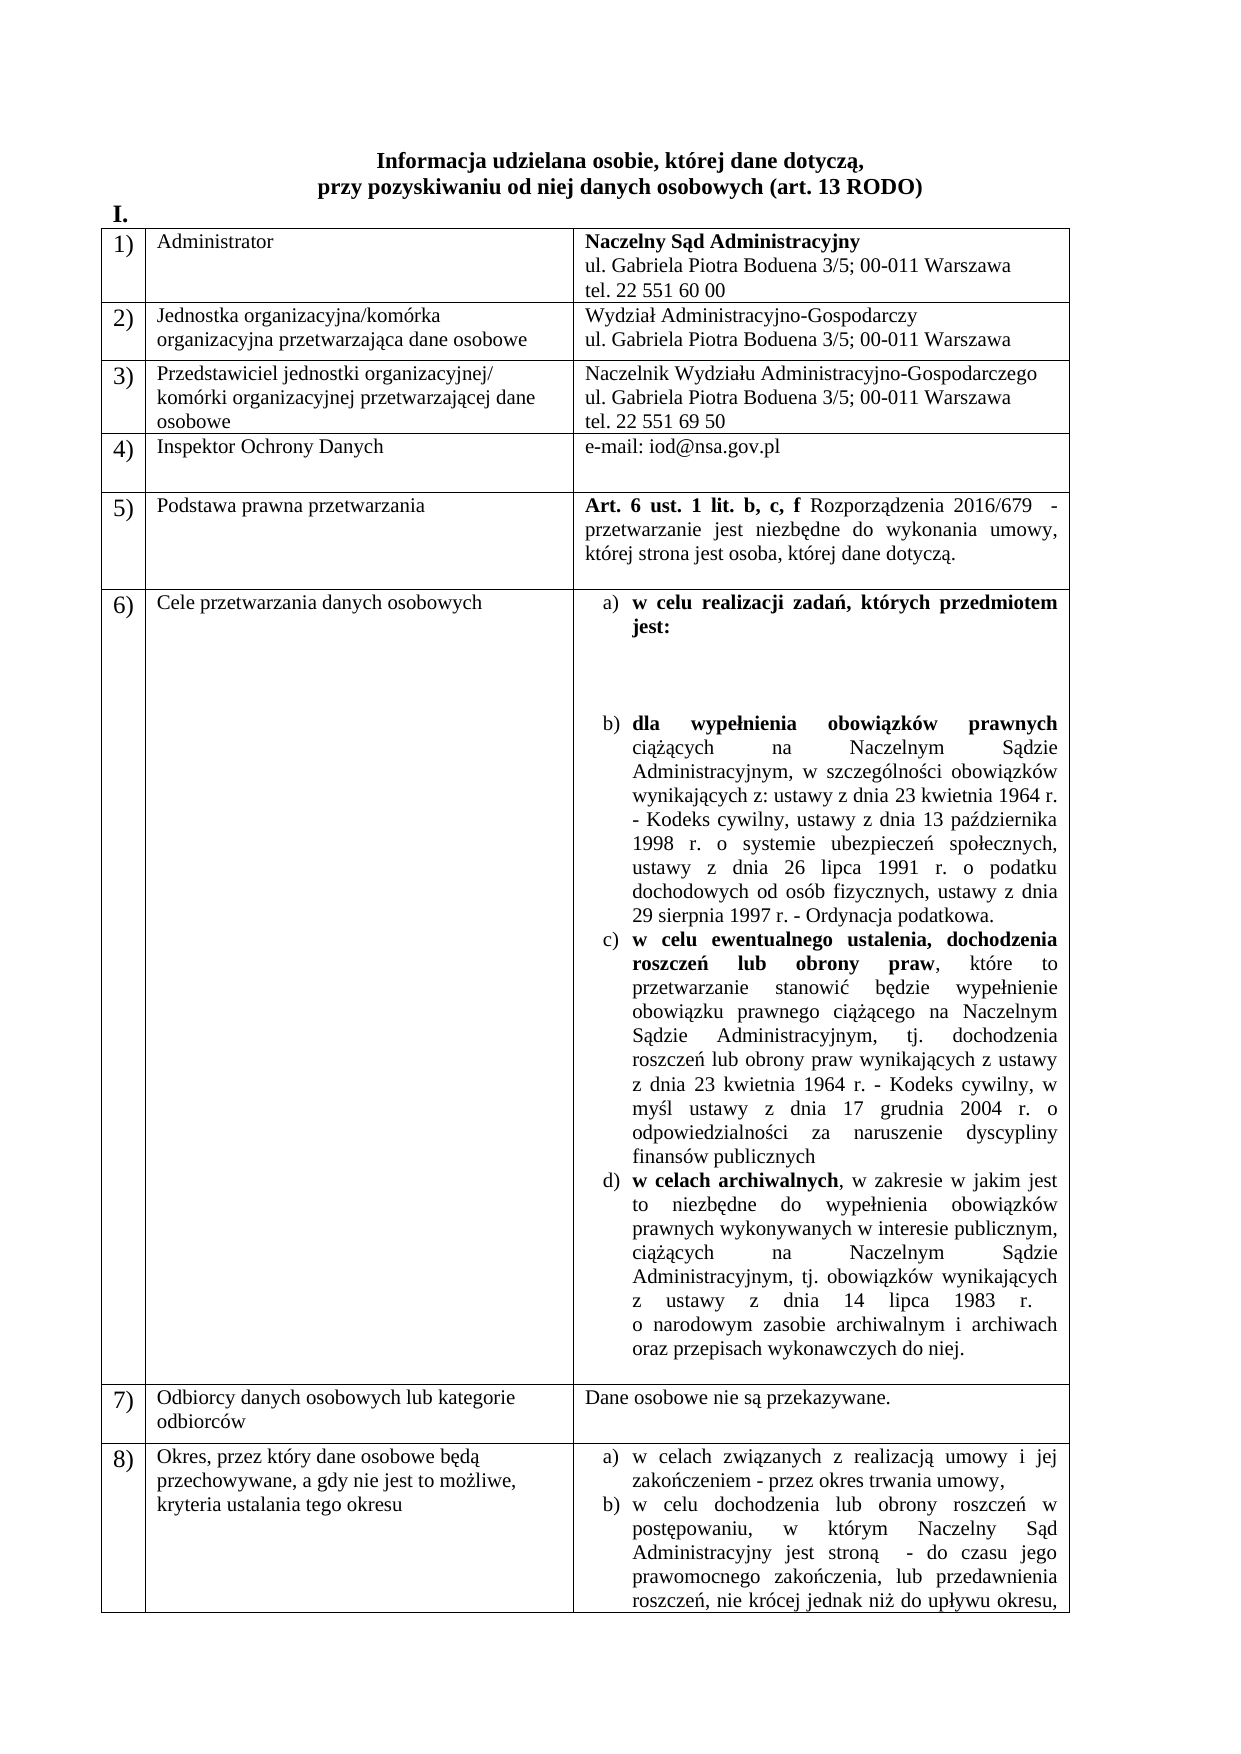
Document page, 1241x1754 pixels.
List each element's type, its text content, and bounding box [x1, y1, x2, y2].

table_cell e-mail: iod@nsa.gov.pl [574, 434, 1069, 492]
table_cell [102, 1444, 145, 1612]
table_cell [102, 303, 145, 360]
table_header Administrator [146, 229, 573, 302]
table_cell Inspektor Ochrony Danych [146, 434, 573, 492]
table_cell [102, 493, 145, 589]
table_cell Odbiorcy danych osobowych lub kategorie odbiorców [146, 1385, 573, 1443]
table_cell [102, 590, 145, 1384]
table_header Naczelny Sąd Administracyjny ul. Gabriela Piotra Boduena 3/5; 00-011 Warszawa tel. 22 551 60 00 [574, 229, 1069, 302]
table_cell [146, 1444, 573, 1612]
table_cell Wydział Administracyjno-Gospodarczy ul. Gabriela Piotra Boduena 3/5; 00-011 Warszawa [574, 303, 1069, 360]
text I. [112, 199, 1128, 228]
table_cell Cele przetwarzania danych osobowych [146, 590, 573, 1384]
table_header [102, 229, 145, 302]
text przy pozyskiwaniu od niej danych osobowych (art. 13 RODO) [112, 173, 1128, 199]
table_cell Naczelnik Wydziału Administracyjno-Gospodarczego ul. Gabriela Piotra Boduena 3/5; 00-011 Warszawa tel. 22 551 69 50 [574, 361, 1069, 433]
text Informacja udzielana osobie, której dane dotyczą, [112, 147, 1128, 173]
table_cell Jednostka organizacyjna/komórka organizacyjna przetwarzająca dane osobowe [146, 303, 573, 360]
table_cell [102, 434, 145, 492]
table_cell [574, 1444, 1069, 1612]
table_cell [102, 1385, 145, 1443]
table_cell Art. 6 ust. 1 lit. b, c, f Rozporządzenia 2016/679 - przetwarzanie jest niezbędne do wykonania umowy, której strona jest osoba, której dane dotyczą. [574, 493, 1069, 589]
table_cell Dane osobowe nie są przekazywane. [574, 1385, 1069, 1443]
table_cell Przedstawiciel jednostki organizacyjnej/ komórki organizacyjnej przetwarzającej dane osobowe [146, 361, 573, 433]
table_cell w celu realizacji zadań, których przedmiotem jest: dla wypełnienia obowiązków prawnych ciążących na Naczelnym Sądzie Administracyjnym, w szczególności obowiązków wynikających z: ustawy z dnia 23 kwietnia 1964 r. - Kodeks cywilny, ustawy z dnia 13 października 1998 r. o systemie ubezpieczeń społecznych, ustawy z dnia 26 lipca 1991 r. o podatku dochodowych od osób fizycznych, ustawy z dnia 29 sierpnia 1997 r. - Ordynacja podatkowa. w celu ewentualnego ustalenia, dochodzenia roszczeń lub obrony praw, które to przetwarzanie stanowić będzie wypełnienie obowiązku prawnego ciążącego na Naczelnym Sądzie Administracyjnym, tj. dochodzenia roszczeń lub obrony praw wynikających z ustawy z dnia 23 kwietnia 1964 r. - Kodeks cywilny, w myśl ustawy z dnia 17 grudnia 2004 r. o odpowiedzialności za naruszenie dyscypliny finansów publicznych w celach archiwalnych, w zakresie w jakim jest to niezbędne do wypełnienia obowiązków prawnych wykonywanych w interesie publicznym, ciążących na Naczelnym Sądzie Administracyjnym, tj. obowiązków wynikających z ustawy z dnia 14 lipca 1983 r. o narodowym zasobie archiwalnym i archiwach oraz przepisach wykonawczych do niej. [574, 590, 1069, 1384]
table_cell Podstawa prawna przetwarzania [146, 493, 573, 589]
table_cell [102, 361, 145, 433]
